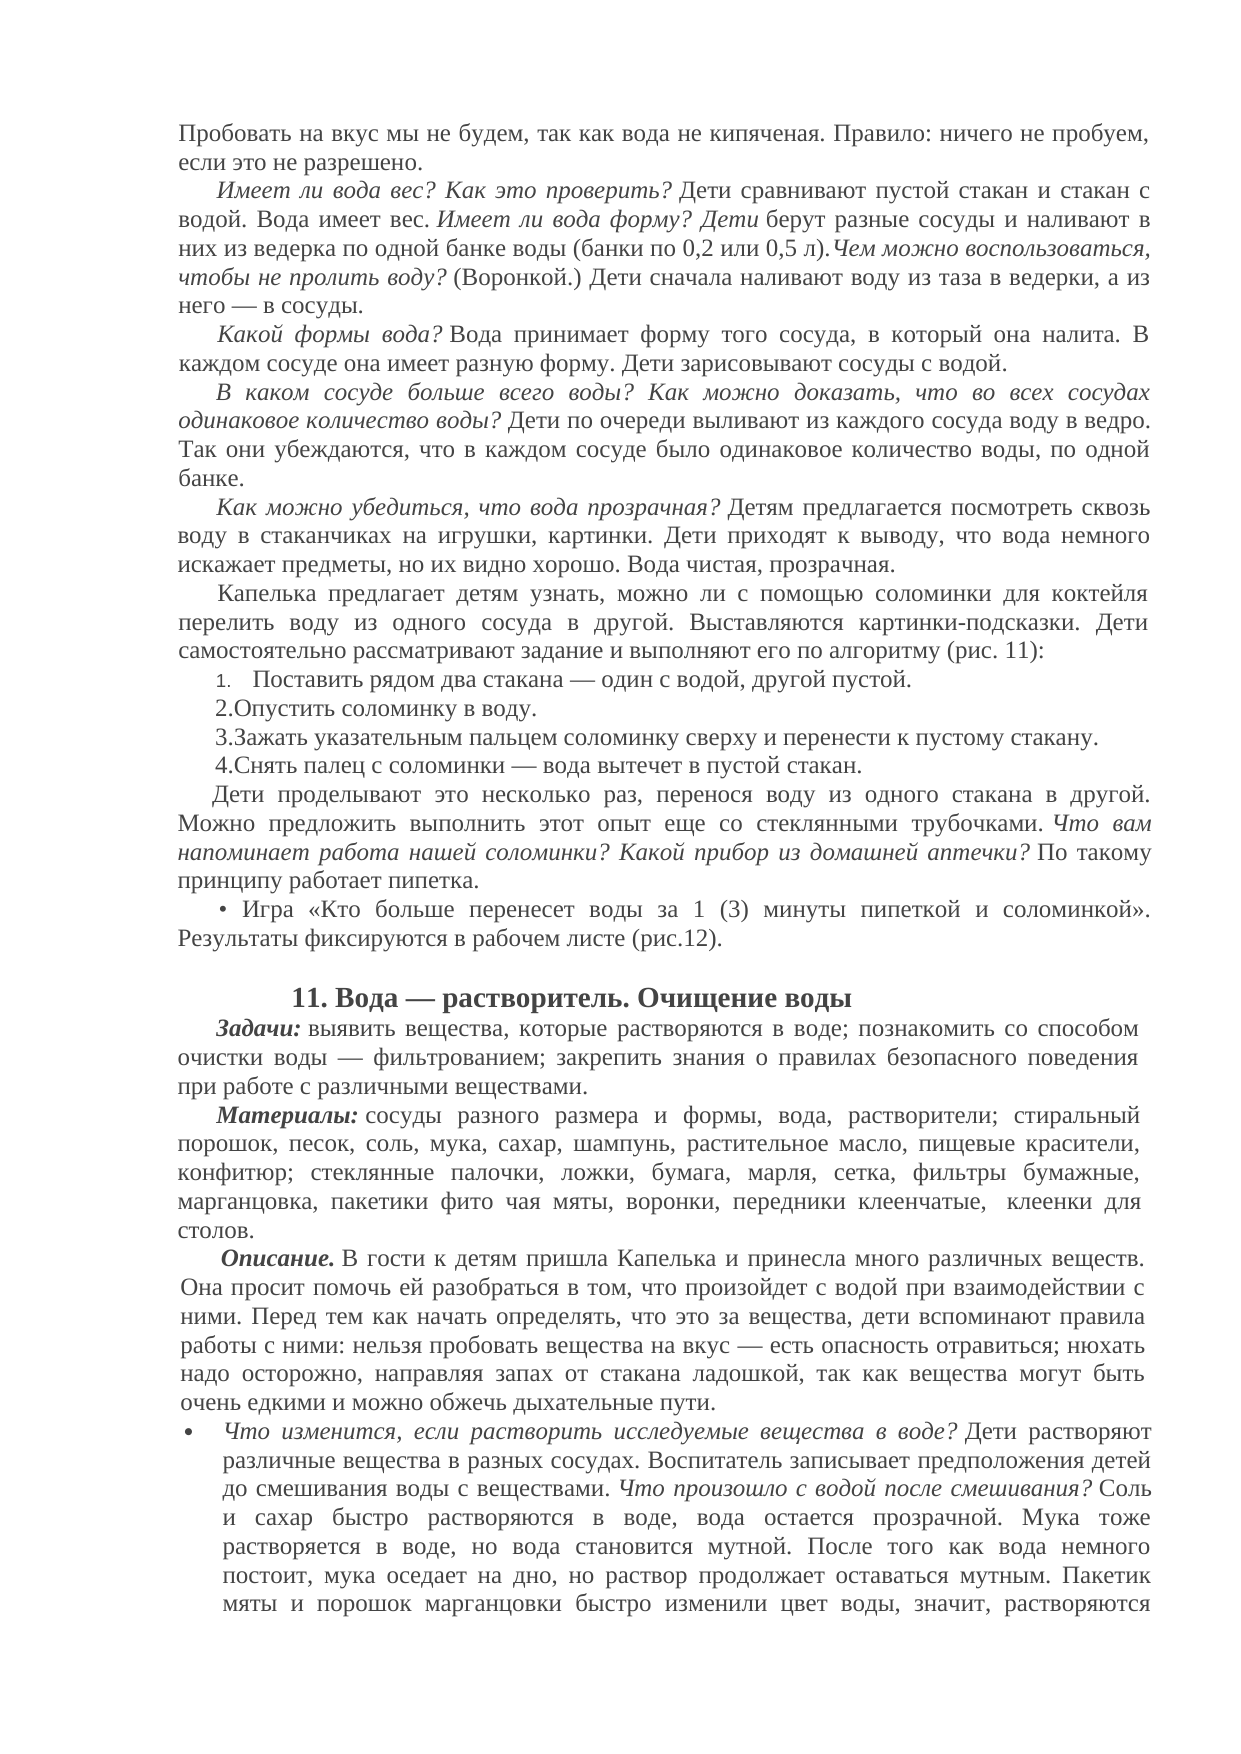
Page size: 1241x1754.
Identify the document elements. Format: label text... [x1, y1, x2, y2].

text 3.Зажать указательным пальцем соломинку сверху и перенести к пустому стакану. [215, 722, 1147, 751]
text Дети проделывают это несколько раз, перенося воду из одного стакана в другой. Можно предложить выполнить этот опыт еще со стеклянными трубочками. Что вам напоминает работа нашей соломинки? Какой прибор из домашней аптечки? По такому принципу работает пипетка. [177, 779, 1152, 894]
text В каком сосуде больше всего воды? Как можно доказать, что во всех сосудах одинаковое количество воды? Дети по очереди выливают из каждого сосуда воду в ведро. Так они убеждаются, что в каждом сосуде было одинаковое количество воды, по одной банке. [178, 377, 1152, 492]
text 4.Снять палец с соломинки — вода вытечет в пустой стакан. [215, 751, 1148, 779]
text Капелька предлагает детям узнать, можно ли с помощью соломинки для коктейля перелить воду из одного сосуда в другой. Выставляются картинки-подсказки. Дети самостоятельно рассматривают задание и выполняют его по алгоритму (рис. 11): [178, 578, 1149, 664]
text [178, 118, 1151, 176]
list Поставить рядом два стакана — один с водой, другой пустой. [179, 664, 1149, 693]
text Задачи: выявить вещества, которые растворяются в воде; познакомить со способом очистки воды — фильтрованием; закрепить знания о правилах безопасного поведения при работе с различными веществами. [177, 1013, 1139, 1100]
text Какой формы вода? Вода принимает форму того сосуда, в который она налита. В каждом сосуде она имеет разную форму. Дети зарисовывают сосуды с водой. [179, 319, 1150, 377]
text Имеет ли вода вес? Как это проверить? Дети сравнивают пустой стакан и стакан с водой. Вода имеет вес. Имеет ли вода форму? Дети берут разные сосуды и наливают в них из ведерка по одной банке воды (банки по 0,2 или 0,5 л).Чем можно воспользоваться, чтобы не пролить воду? (Воронкой.) Дети сначала наливают воду из таза в ведерки, а из него — в сосуды. [178, 176, 1151, 319]
text Как можно убедиться, что вода прозрачная? Детям предлагается посмотреть сквозь воду в стаканчиках на игрушки, картинки. Дети приходят к выводу, что вода немного искажает предметы, но их видно хорошо. Вода чистая, прозрачная. [177, 492, 1151, 578]
text Материалы: сосуды разного размера и формы, вода, растворители; стиральный порошок, песок, соль, мука, сахар, шампунь, растительное масло, пищевые красители, конфитюр; стеклянные палочки, ложки, бумага, марля, сетка, фильтры бумажные, марганцовка, пакетики фито чая мяты, воронки, передники клеенчатые, клеенки для столов. [177, 1100, 1141, 1243]
text Описание. В гости к детям пришла Капелька и принесла много различных веществ. Она просит помочь ей разобраться в том, что произойдет с водой при взаимодействии с ними. Перед тем как начать определять, что это за вещества, дети вспоминают правила работы с ними: нельзя пробовать вещества на вкус — есть опасность отравиться; нюхать надо осторожно, направляя запах от стакана ладошкой, так как вещества могут быть очень едкими и можно обжечь дыхательные пути. [180, 1243, 1146, 1416]
text • Игра «Кто больше перенесет воды за 1 (3) минуты пипеткой и соломинкой». Результаты фиксируются в рабочем листе (рис.12). [177, 894, 1152, 952]
text 11. Вода — растворитель. Очищение воды [291, 980, 1152, 1013]
text 2.Опустить соломинку в воду. [215, 693, 1152, 722]
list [185, 1416, 1152, 1617]
